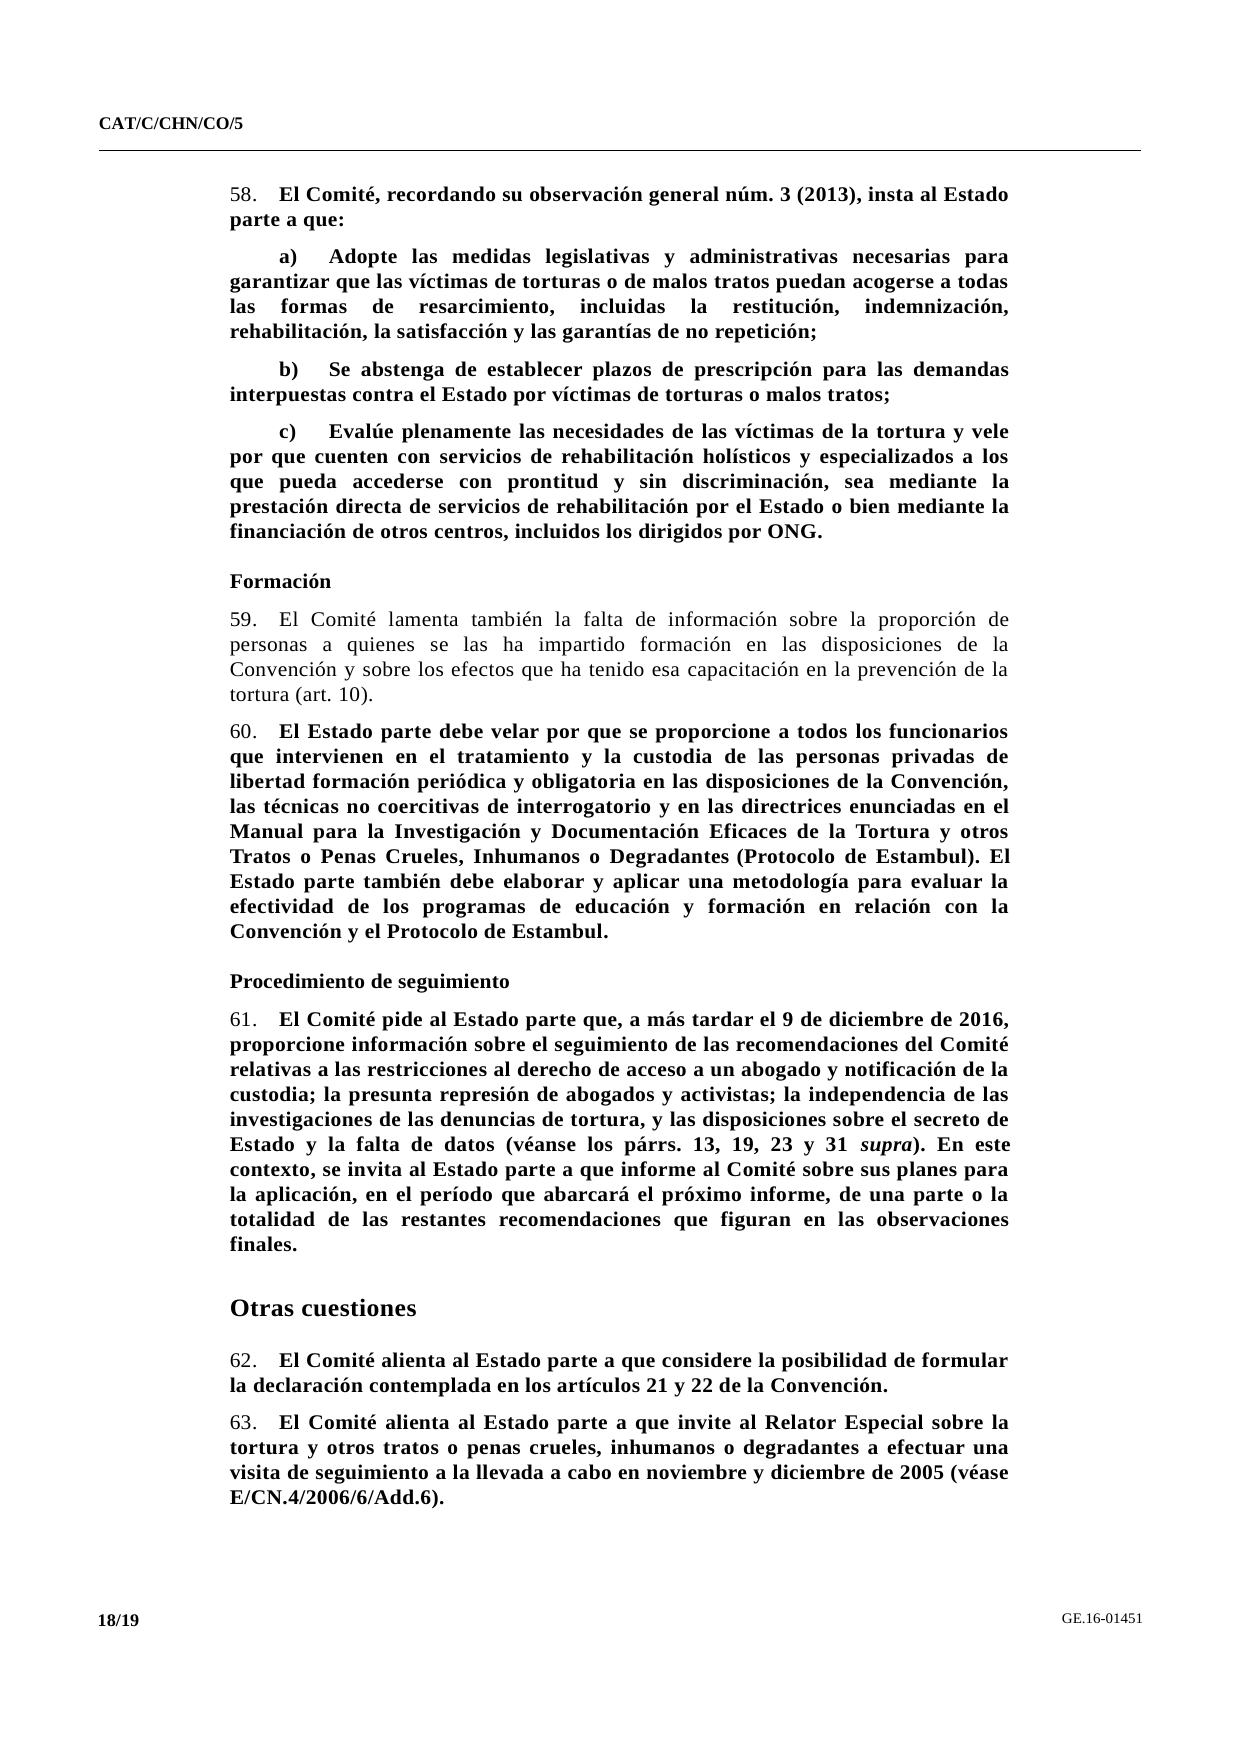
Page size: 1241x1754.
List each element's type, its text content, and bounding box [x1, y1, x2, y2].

text c) Evalúe plenamente las necesidades de las víctimas de la tortura y vele por que cuenten con servicios de rehabilitación holísticos y especializados a los que pueda accederse con prontitud y sin discriminación, sea mediante la prestación directa de servicios de rehabilitación por el Estado o bien mediante la financiación de otros centros, incluidos los dirigidos por ONG. [229, 419, 1011, 544]
text Otras cuestiones [97, 1294, 1011, 1322]
text 60. El Estado parte debe velar por que se proporcione a todos los funcionarios que intervienen en el tratamiento y la custodia de las personas privadas de libertad formación periódica y obligatoria en las disposiciones de la Convención, las técnicas no coercitivas de interrogatorio y en las directrices enunciadas en el Manual para la Investigación y Documentación Eficaces de la Tortura y otros Tratos o Penas Crueles, Inhumanos o Degradantes (Protocolo de Estambul). El Estado parte también debe elaborar y aplicar una metodología para evaluar la efectividad de los programas de educación y formación en relación con la Convención y el Protocolo de Estambul. [229, 719, 1011, 944]
text 59. El Comité lamenta también la falta de información sobre la proporción de personas a quienes se las ha impartido formación en las disposiciones de la Convención y sobre los efectos que ha tenido esa capacitación en la prevención de la tortura (art. 10). [229, 606, 1011, 706]
text Formación [97, 569, 1011, 594]
text a) Adopte las medidas legislativas y administrativas necesarias para garantizar que las víctimas de torturas o de malos tratos puedan acogerse a todas las formas de resarcimiento, incluidas la restitución, indemnización, rehabilitación, la satisfacción y las garantías de no repetición; [229, 244, 1011, 344]
text 61. El Comité pide al Estado parte que, a más tardar el 9 de diciembre de 2016, proporcione información sobre el seguimiento de las recomendaciones del Comité relativas a las restricciones al derecho de acceso a un abogado y notificación de la custodia; la presunta represión de abogados y activistas; la independencia de las investigaciones de las denuncias de tortura, y las disposiciones sobre el secreto de Estado y la falta de datos (véanse los párrs. 13, 19, 23 y 31 supra). En este contexto, se invita al Estado parte a que informe al Comité sobre sus planes para la aplicación, en el período que abarcará el próximo informe, de una parte o la totalidad de las restantes recomendaciones que figuran en las observaciones finales. [229, 1006, 1011, 1256]
text 62. El Comité alienta al Estado parte a que considere la posibilidad de formular la declaración contemplada en los artículos 21 y 22 de la Convención. [229, 1347, 1011, 1397]
text 63. El Comité alienta al Estado parte a que invite al Relator Especial sobre la tortura y otros tratos o penas crueles, inhumanos o degradantes a efectuar una visita de seguimiento a la llevada a cabo en noviembre y diciembre de 2005 (véase E/CN.4/2006/6/Add.6). [229, 1409, 1011, 1509]
text b) Se abstenga de establecer plazos de prescripción para las demandas interpuestas contra el Estado por víctimas de torturas o malos tratos; [229, 356, 1011, 406]
text 58. El Comité, recordando su observación general núm. 3 (2013), insta al Estado parte a que: [229, 181, 1011, 231]
text Procedimiento de seguimiento [97, 969, 1011, 994]
